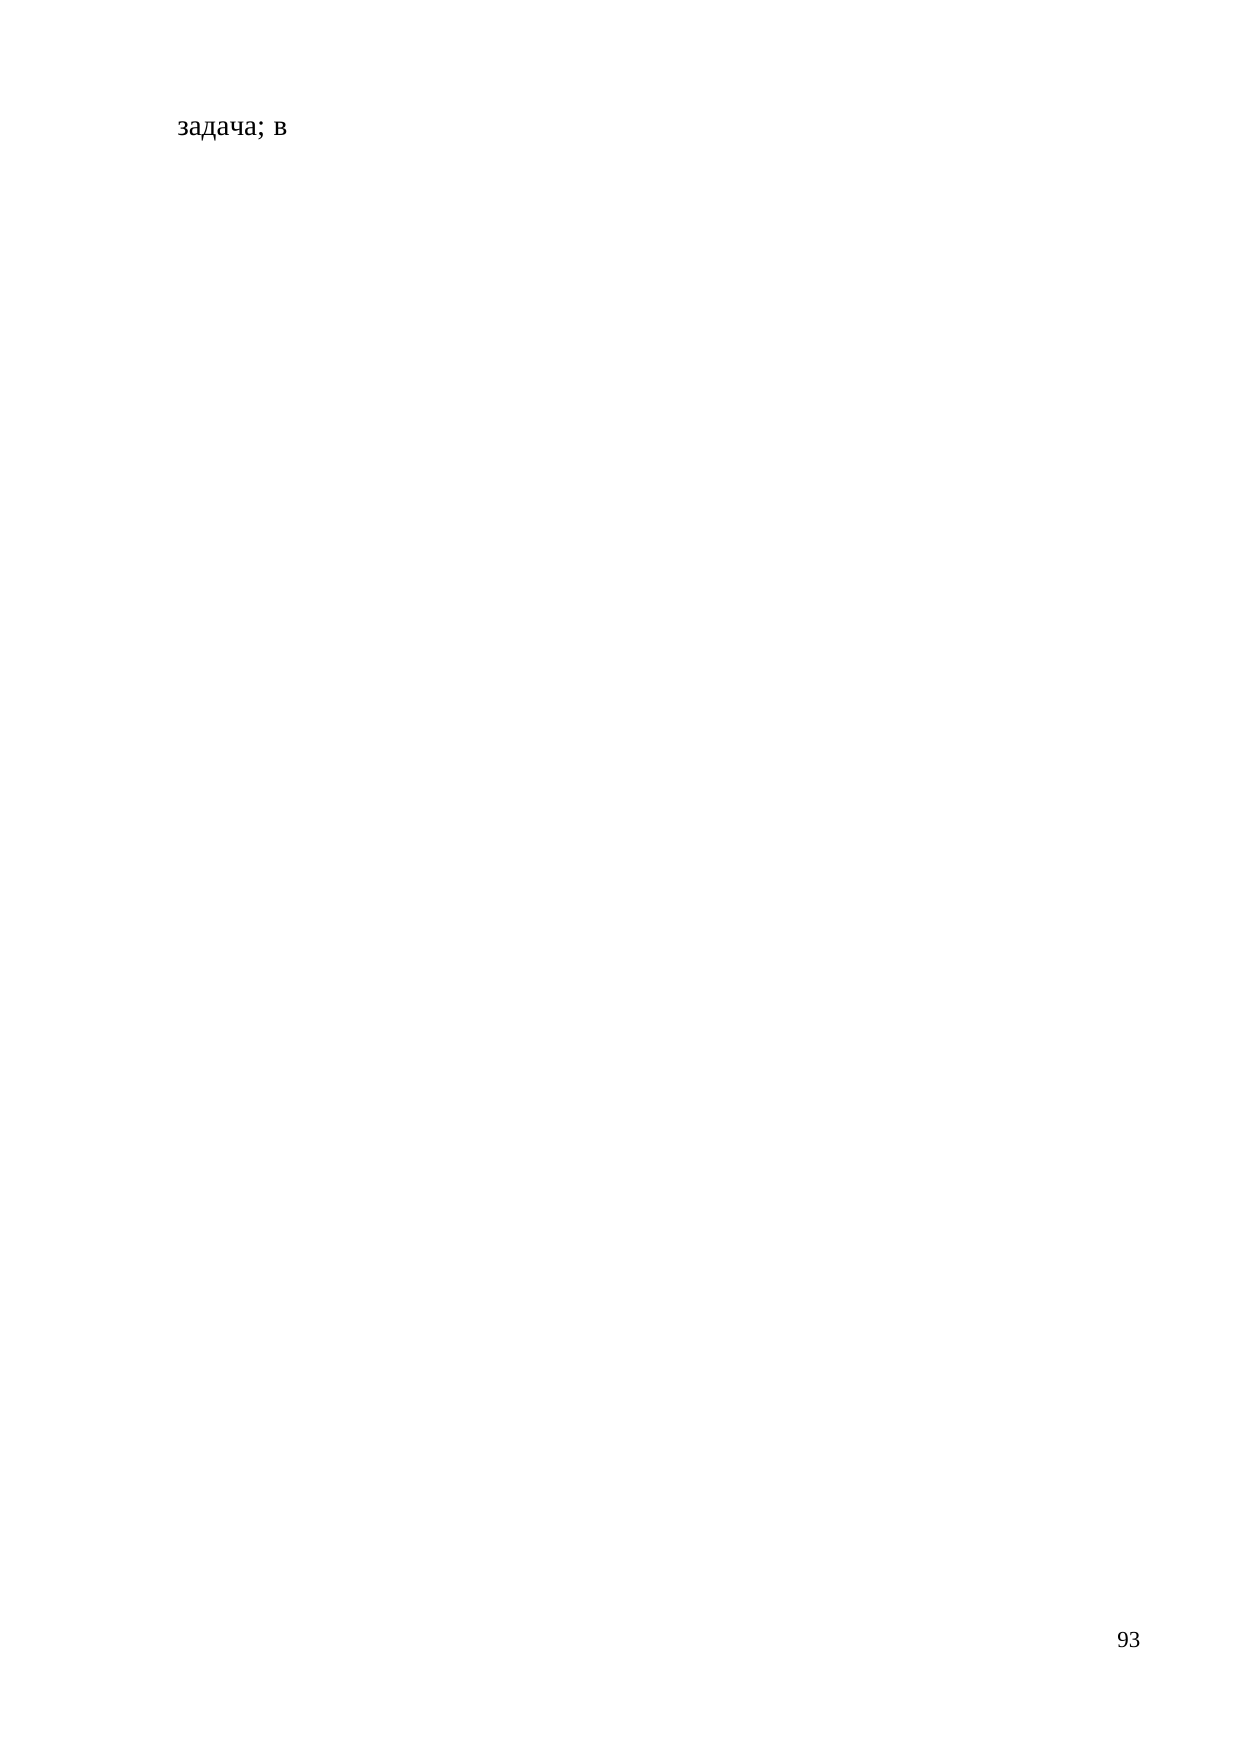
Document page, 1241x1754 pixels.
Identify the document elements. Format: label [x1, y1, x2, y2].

list [177, 108, 1152, 142]
